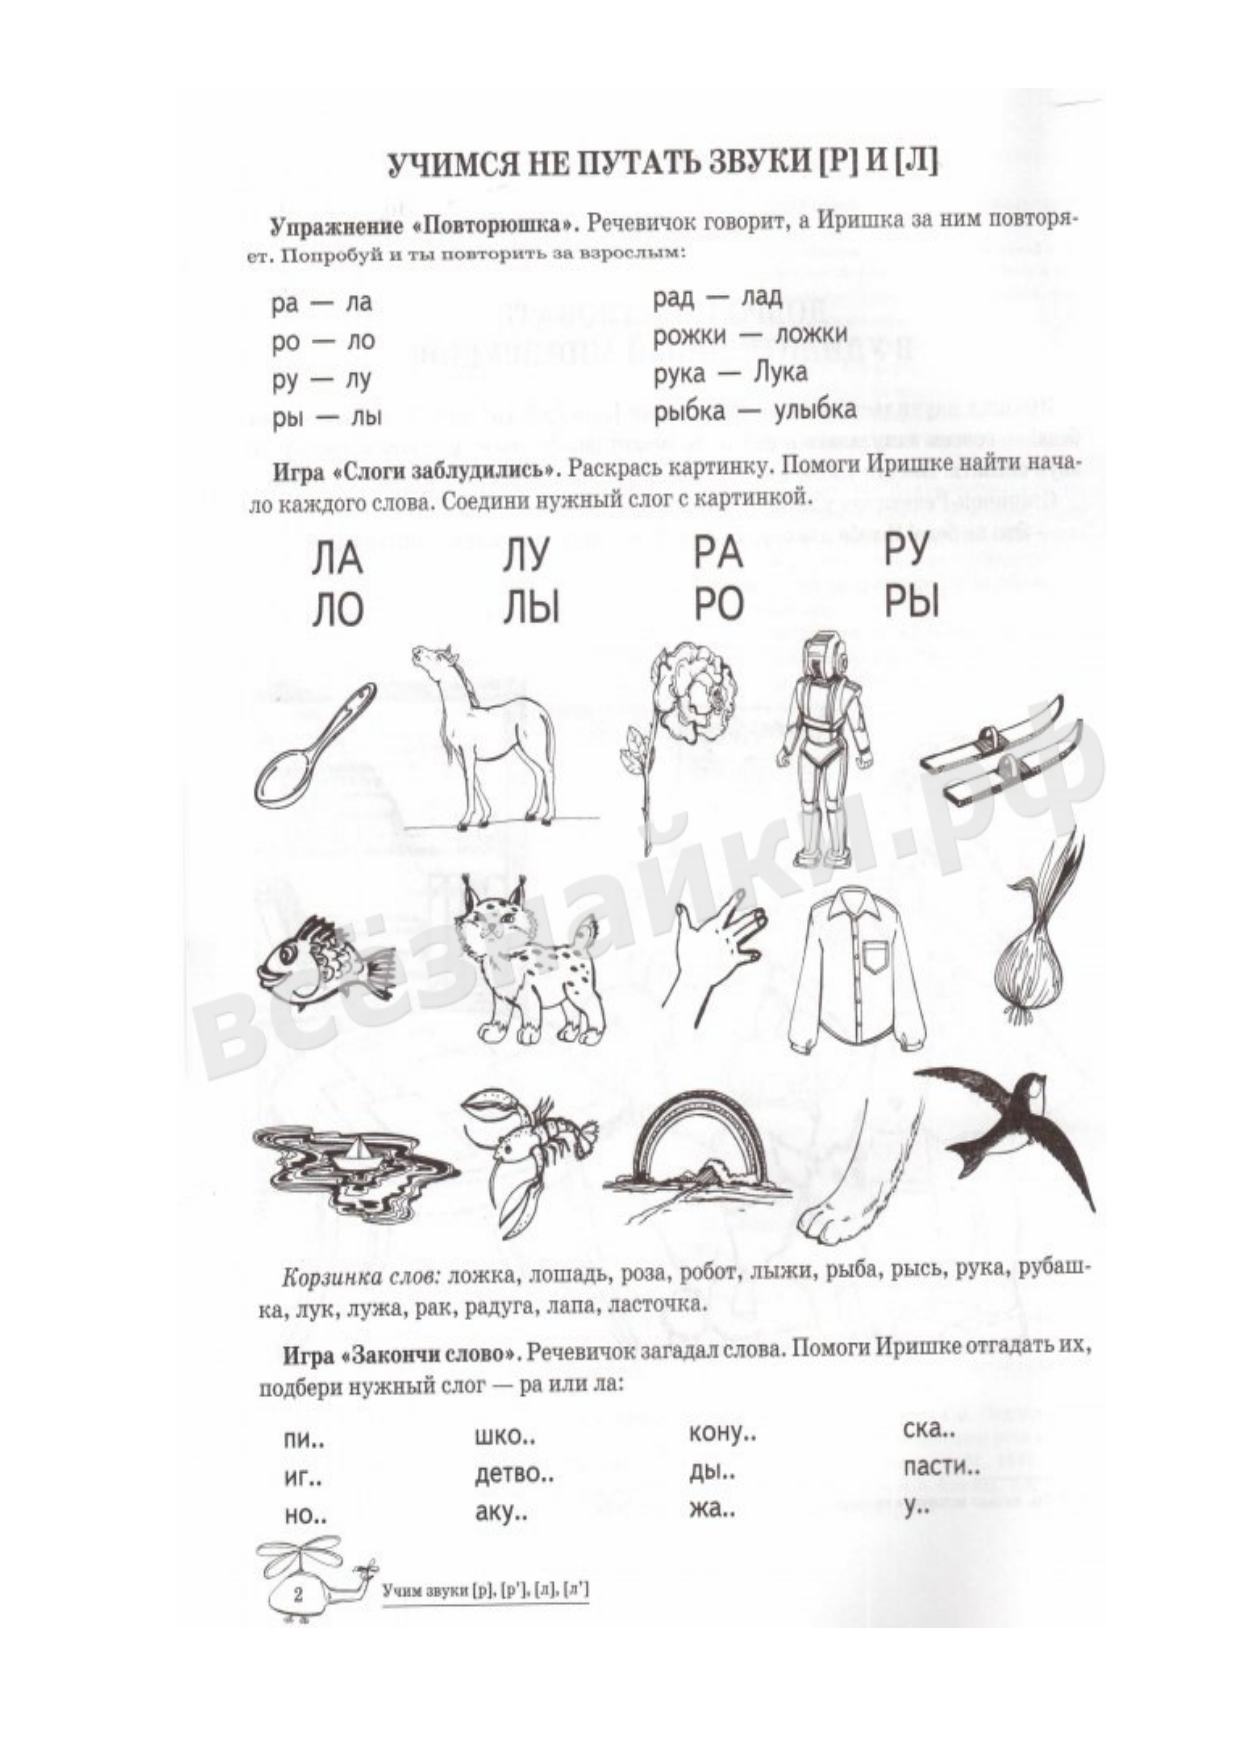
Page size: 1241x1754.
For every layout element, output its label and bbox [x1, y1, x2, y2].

picture [177, 88, 1106, 1628]
